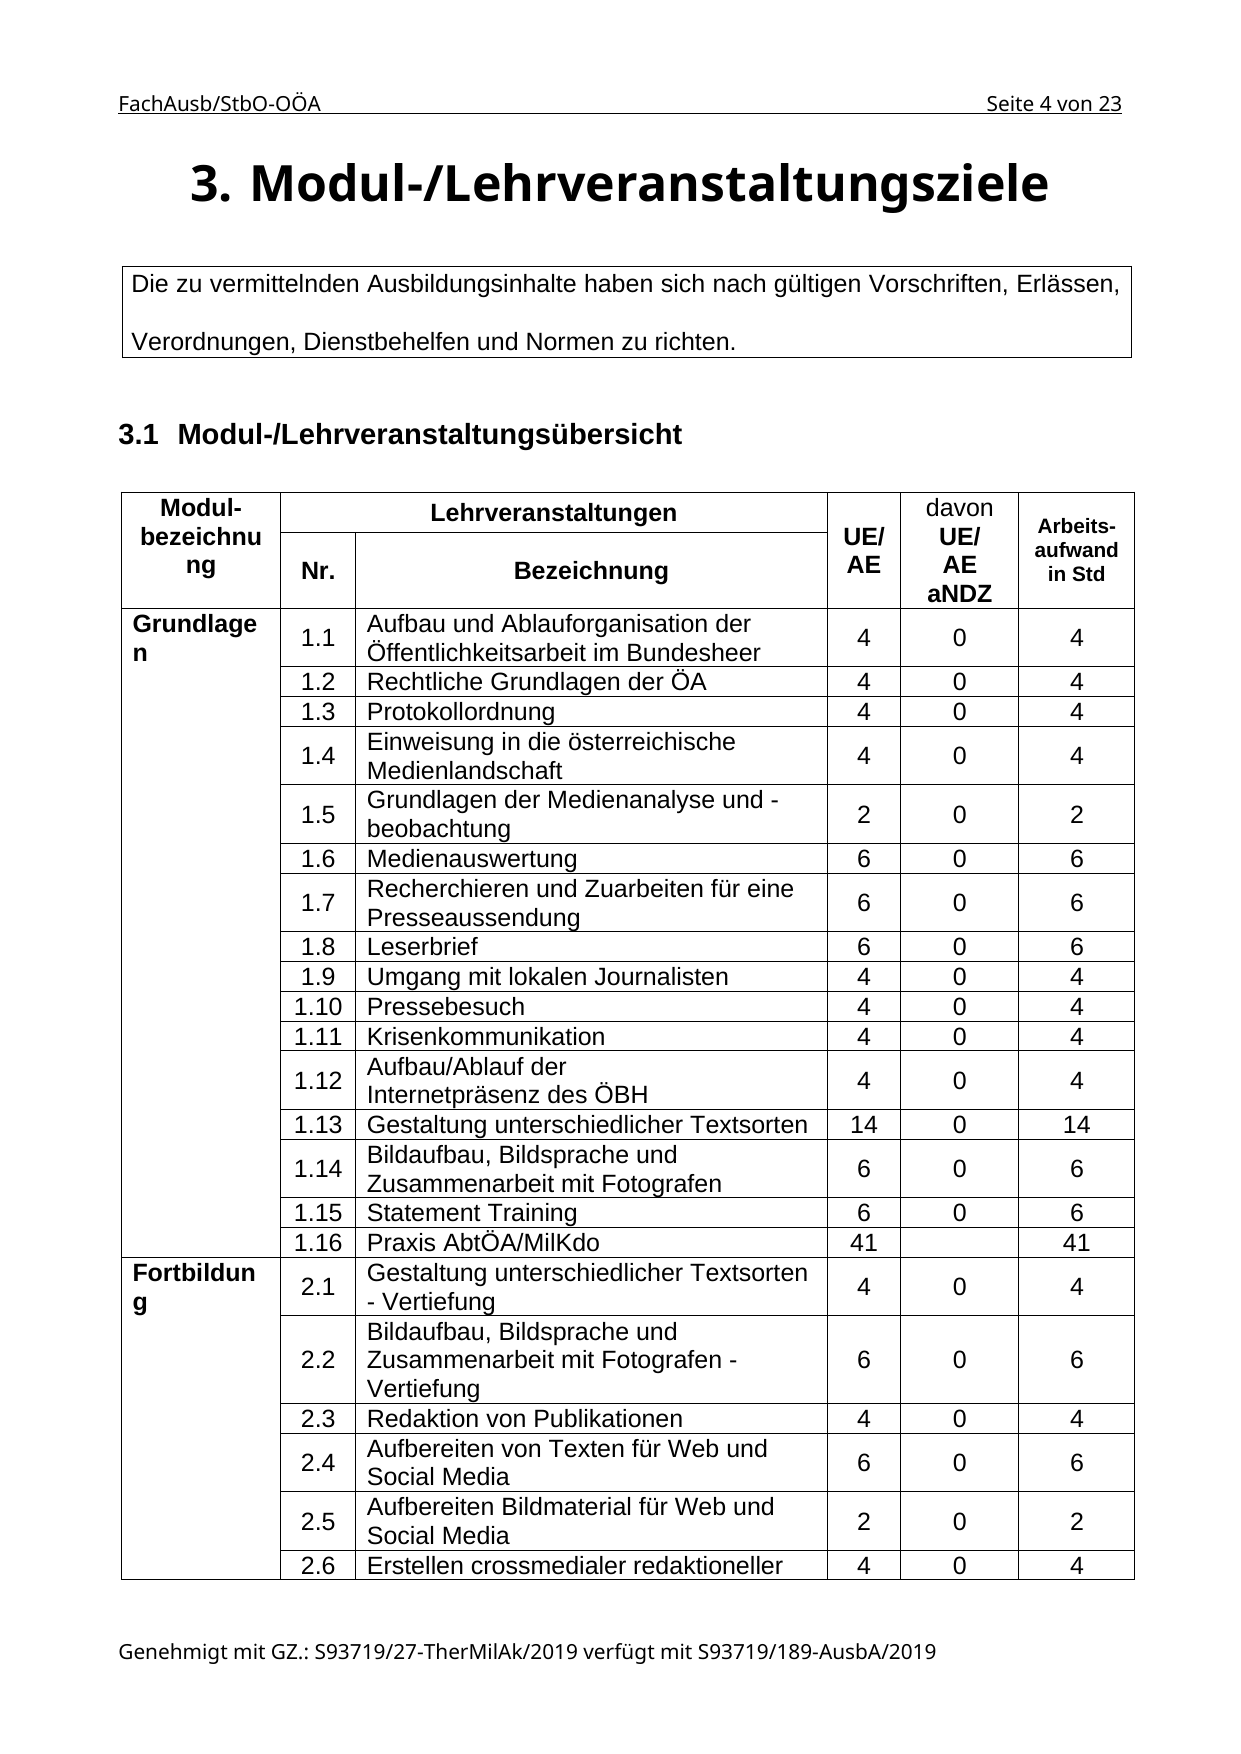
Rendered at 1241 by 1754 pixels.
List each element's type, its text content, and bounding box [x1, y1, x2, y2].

table_cell 4 [1019, 992, 1134, 1021]
table_cell 1.6 [281, 844, 355, 873]
table_cell 6 [1019, 1140, 1134, 1197]
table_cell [356, 1551, 827, 1579]
table_cell Rechtliche Grundlagen der ÖA [356, 667, 827, 696]
table_cell 4 [828, 962, 900, 991]
table_cell 4 [828, 1051, 900, 1109]
table_cell 2.2 [281, 1316, 355, 1403]
table_cell 6 [828, 932, 900, 961]
table_cell 0 [901, 844, 1018, 873]
table_cell 4 [828, 697, 900, 726]
table_cell 6 [1019, 1198, 1134, 1227]
table_cell 1.8 [281, 932, 355, 961]
table_cell Einweisung in die österreichische Medienlandschaft [356, 727, 827, 784]
table_cell 4 [828, 1551, 900, 1579]
table_cell 1.2 [281, 667, 355, 696]
table_cell 0 [901, 667, 1018, 696]
table_cell 6 [828, 844, 900, 873]
table_cell 0 [901, 609, 1018, 666]
table_cell 4 [1019, 609, 1134, 666]
table_cell 1.3 [281, 697, 355, 726]
table_cell 0 [901, 1551, 1018, 1579]
table_cell 1.12 [281, 1051, 355, 1109]
table_cell 1.10 [281, 992, 355, 1021]
table_cell 4 [1019, 1551, 1134, 1579]
table_header davon UE/ AE aNDZ [901, 493, 1018, 608]
table_cell 6 [1019, 1434, 1134, 1491]
table_cell 4 [828, 1258, 900, 1315]
table_cell 4 [828, 667, 900, 696]
table_cell Aufbereiten Bildmaterial für Web und Social Media [356, 1492, 827, 1549]
table_cell 4 [1019, 962, 1134, 991]
table_cell 41 [828, 1228, 900, 1257]
table_cell Bildaufbau, Bildsprache und Zusammenarbeit mit Fotografen - Vertiefung [356, 1316, 827, 1403]
table_cell 4 [1019, 1258, 1134, 1315]
table_cell 4 [828, 1404, 900, 1432]
table_cell 4 [1019, 1404, 1134, 1432]
table_cell 0 [901, 1492, 1018, 1549]
table_cell 6 [828, 1198, 900, 1227]
table_cell 0 [901, 992, 1018, 1021]
table_header Lehrveranstaltungen [281, 493, 827, 532]
table_cell 2.5 [281, 1492, 355, 1549]
table_cell 0 [901, 962, 1018, 991]
table_cell Bezeichnung [356, 533, 827, 608]
table_cell 0 [901, 1316, 1018, 1403]
table_cell Aufbau und Ablauforganisation der Öffentlichkeitsarbeit im Bundesheer [356, 609, 827, 666]
table_cell Bildaufbau, Bildsprache und Zusammenarbeit mit Fotografen [356, 1140, 827, 1197]
table_cell Aufbereiten von Texten für Web und Social Media [356, 1434, 827, 1491]
table_cell Redaktion von Publikationen [356, 1404, 827, 1432]
table_cell 1.16 [281, 1228, 355, 1257]
table_cell 2.4 [281, 1434, 355, 1491]
table_cell 14 [828, 1110, 900, 1139]
table_header UE/AE [828, 493, 900, 608]
table_cell 6 [1019, 1316, 1134, 1403]
table_cell Praxis AbtÖA/MilKdo [356, 1228, 827, 1257]
table_cell 6 [828, 1316, 900, 1403]
table_cell 0 [901, 1022, 1018, 1050]
table_cell 2 [1019, 785, 1134, 843]
table_cell Grundlagen [122, 609, 280, 1257]
table_cell 2.1 [281, 1258, 355, 1315]
table_cell 4 [828, 992, 900, 1021]
table_cell Medienauswertung [356, 844, 827, 873]
table_header Modul- bezeichnung [122, 493, 280, 608]
table_cell 1.11 [281, 1022, 355, 1050]
table_cell 6 [1019, 844, 1134, 873]
table_cell 2.6 [281, 1551, 355, 1579]
table_cell Krisenkommunikation [356, 1022, 827, 1050]
table_cell 1.15 [281, 1198, 355, 1227]
table_cell 0 [901, 1434, 1018, 1491]
table_cell 6 [1019, 874, 1134, 931]
table_cell 0 [901, 785, 1018, 843]
table_cell 1.7 [281, 874, 355, 931]
table_cell 0 [901, 697, 1018, 726]
table_cell 6 [828, 1140, 900, 1197]
table_cell 4 [1019, 1051, 1134, 1109]
subtitle 3.1 Modul-/Lehrveranstaltungsübersicht [118, 417, 1122, 450]
table_cell [901, 1228, 1018, 1257]
table_cell 0 [901, 1051, 1018, 1109]
table_cell 0 [901, 1404, 1018, 1432]
text Die zu vermittelnden Ausbildungsinhalte haben sich nach gültigen Vorschriften, Erlässen, Verordnungen, Dienstbehelfen und Normen zu richten. [123, 267, 1131, 357]
table_cell 0 [901, 1110, 1018, 1139]
table_cell 1.4 [281, 727, 355, 784]
table_cell 1.9 [281, 962, 355, 991]
table_cell 14 [1019, 1110, 1134, 1139]
table_cell 2.3 [281, 1404, 355, 1432]
table_cell 0 [901, 932, 1018, 961]
table_cell Nr. [281, 533, 355, 608]
table_cell 4 [828, 727, 900, 784]
table_cell 2 [828, 785, 900, 843]
table_cell 4 [1019, 1022, 1134, 1050]
table_cell Protokollordnung [356, 697, 827, 726]
table_cell Fortbildung [122, 1258, 280, 1579]
table_cell 1.13 [281, 1110, 355, 1139]
table_cell 4 [1019, 667, 1134, 696]
table_cell 4 [828, 1022, 900, 1050]
table_cell 0 [901, 1258, 1018, 1315]
table_cell 6 [828, 1434, 900, 1491]
table_cell 1.5 [281, 785, 355, 843]
table_cell Umgang mit lokalen Journalisten [356, 962, 827, 991]
table_cell 4 [1019, 727, 1134, 784]
table_cell Gestaltung unterschiedlicher Textsorten - Vertiefung [356, 1258, 827, 1315]
table_cell 6 [1019, 932, 1134, 961]
table_cell 0 [901, 1198, 1018, 1227]
table_cell 0 [901, 727, 1018, 784]
table_cell Pressebesuch [356, 992, 827, 1021]
table_cell Statement Training [356, 1198, 827, 1227]
table_cell 2 [828, 1492, 900, 1549]
table_cell 0 [901, 1140, 1018, 1197]
table_cell Recherchieren und Zuarbeiten für eine Presseaussendung [356, 874, 827, 931]
table_cell 2 [1019, 1492, 1134, 1549]
table_cell 4 [828, 609, 900, 666]
table_cell 0 [901, 874, 1018, 931]
table_cell 41 [1019, 1228, 1134, 1257]
table_cell 4 [1019, 697, 1134, 726]
table_header Arbeits- aufwand in Std [1019, 493, 1134, 608]
subtitle 3. Modul-/Lehrveranstaltungsziele [118, 148, 1122, 216]
table_cell Aufbau/Ablauf der Internetpräsenz des ÖBH [356, 1051, 827, 1109]
table_cell Leserbrief [356, 932, 827, 961]
table_cell 1.1 [281, 609, 355, 666]
table_cell 6 [828, 874, 900, 931]
table_cell Gestaltung unterschiedlicher Textsorten [356, 1110, 827, 1139]
table_cell 1.14 [281, 1140, 355, 1197]
table_cell Grundlagen der Medienanalyse und -beobachtung [356, 785, 827, 843]
